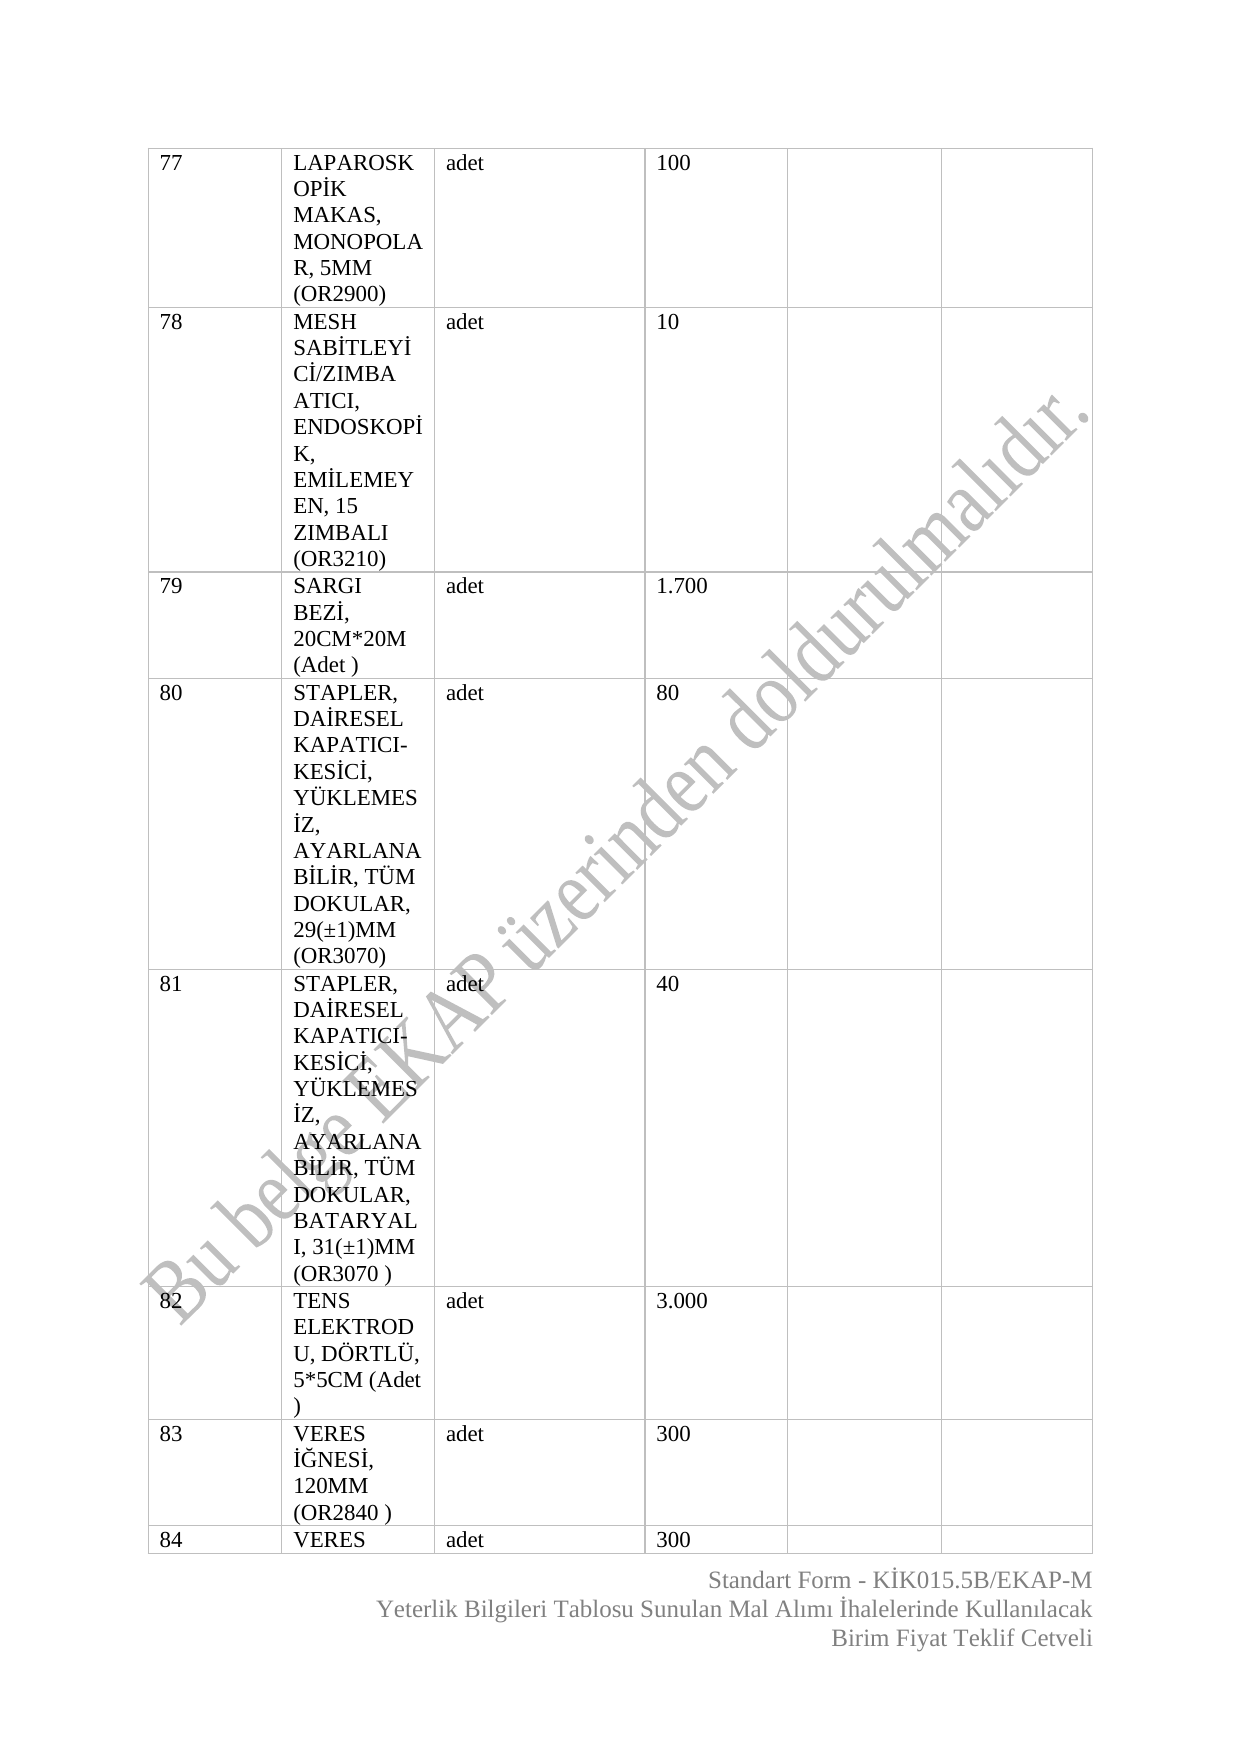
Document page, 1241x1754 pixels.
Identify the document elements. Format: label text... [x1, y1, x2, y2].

table_cell adet [435, 573, 644, 678]
table_cell [788, 149, 941, 307]
table_cell 100 [646, 149, 787, 307]
table_cell [942, 149, 1092, 307]
table_cell [942, 573, 1092, 678]
table_cell 81 [149, 970, 281, 1286]
table_cell adet [435, 149, 644, 307]
table_cell [788, 1526, 941, 1553]
table_cell [788, 1420, 941, 1525]
table_cell [942, 1287, 1092, 1419]
table_cell 82 [149, 1287, 281, 1419]
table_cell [282, 1526, 434, 1553]
table_cell adet [435, 308, 644, 571]
table_cell [942, 1526, 1092, 1553]
table_cell 3.000 [646, 1287, 787, 1419]
table_cell [942, 970, 1092, 1286]
table_cell LAPAROSKOPİK MAKAS, MONOPOLAR, 5MM (OR2900) [282, 149, 434, 307]
table_cell [788, 679, 941, 969]
table_cell [788, 308, 941, 571]
table_cell 77 [149, 149, 281, 307]
table_cell adet [435, 1420, 644, 1525]
table_cell [942, 679, 1092, 969]
table_cell 300 [646, 1420, 787, 1525]
table_cell STAPLER, DAİRESEL KAPATICI-KESİCİ, YÜKLEMESİZ, AYARLANABİLİR, TÜM DOKULAR, BATARYALI, 31(±1)MM (OR3070 ) [282, 970, 434, 1286]
table_cell adet [435, 1287, 644, 1419]
table_cell 83 [149, 1420, 281, 1525]
table_cell [942, 1420, 1092, 1525]
table_cell 79 [149, 573, 281, 678]
table_cell TENS ELEKTRODU, DÖRTLÜ, 5*5CM (Adet ) [282, 1287, 434, 1419]
table_cell 40 [646, 970, 787, 1286]
table_cell 84 [149, 1526, 281, 1553]
table_cell VERES İĞNESİ, 120MM (OR2840 ) [282, 1420, 434, 1525]
table_cell adet [435, 679, 644, 969]
table_cell MESH SABİTLEYİCİ/ZIMBA ATICI, ENDOSKOPİK, EMİLEMEYEN, 15 ZIMBALI (OR3210) [282, 308, 434, 571]
table_cell 78 [149, 308, 281, 571]
table_cell 1.700 [646, 573, 787, 678]
table_cell 300 [646, 1526, 787, 1553]
table_cell [788, 1287, 941, 1419]
table_cell adet [435, 970, 644, 1286]
table_cell [788, 573, 941, 678]
table_cell SARGI BEZİ, 20CM*20M (Adet ) [282, 573, 434, 678]
table_cell adet [435, 1526, 644, 1553]
table_cell [788, 970, 941, 1286]
table_cell 10 [646, 308, 787, 571]
table_cell 80 [149, 679, 281, 969]
table_cell [942, 308, 1092, 571]
table_cell STAPLER, DAİRESEL KAPATICI-KESİCİ, YÜKLEMESİZ, AYARLANABİLİR, TÜM DOKULAR, 29(±1)MM (OR3070) [282, 679, 434, 969]
table_cell 80 [646, 679, 787, 969]
